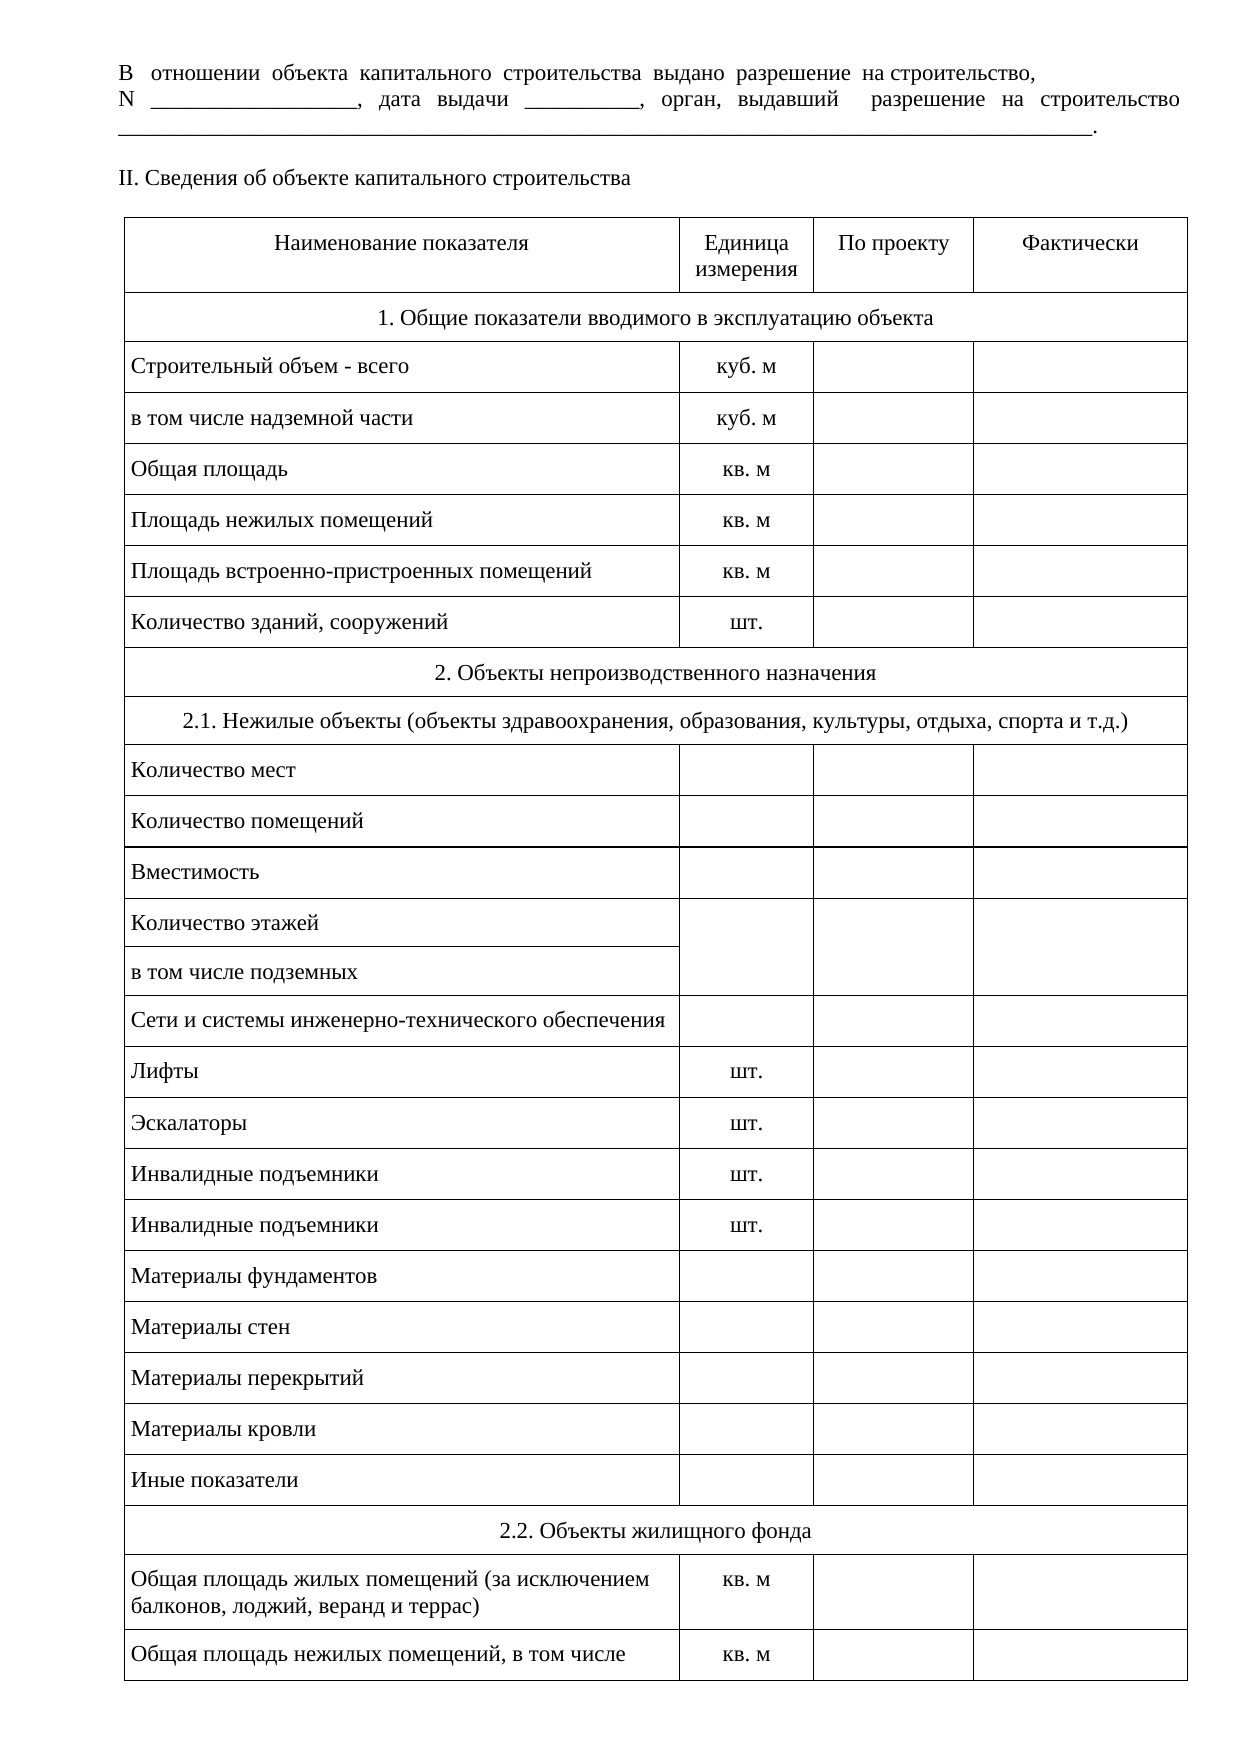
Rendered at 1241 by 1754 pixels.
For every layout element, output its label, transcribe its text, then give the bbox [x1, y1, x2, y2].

table_cell [680, 745, 813, 795]
text N __________________, дата выдачи __________, орган, выдавший разрешение на строительство _____________________________________________________________________________________. [118, 85, 1181, 138]
table_cell [974, 996, 1187, 1046]
table_cell Лифты [125, 1047, 679, 1097]
table_cell [680, 1353, 813, 1403]
table_cell шт. [680, 1149, 813, 1199]
table_cell Общая площадь жилых помещений (за исключением балконов, лоджий, веранд и террас) [125, 1555, 679, 1629]
table_cell Количество зданий, сооружений [125, 597, 679, 647]
table_cell шт. [680, 1098, 813, 1148]
table_cell Иные показатели [125, 1455, 679, 1505]
table_cell [680, 996, 813, 1046]
table_cell [680, 899, 813, 995]
table_cell Инвалидные подъемники [125, 1149, 679, 1199]
table_cell кв. м [680, 546, 813, 596]
table_cell [814, 393, 973, 443]
table_cell Эскалаторы [125, 1098, 679, 1148]
table_cell [974, 444, 1187, 494]
table_cell 2. Объекты непроизводственного назначения [125, 648, 1187, 696]
table_cell [814, 1251, 973, 1301]
text II. Сведения об объекте капитального строительства [118, 164, 1181, 191]
table_cell [974, 1098, 1187, 1148]
table_cell [814, 1630, 973, 1680]
table_cell [814, 1098, 973, 1148]
table_cell [814, 796, 973, 846]
table_cell [974, 1404, 1187, 1454]
table_cell в том числе надземной части [125, 393, 679, 443]
table_cell Количество этажей [125, 899, 679, 946]
table_cell [814, 444, 973, 494]
table_cell [814, 745, 973, 795]
table_cell куб. м [680, 342, 813, 392]
table_cell [814, 597, 973, 647]
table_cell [125, 1630, 679, 1680]
table_cell [814, 848, 973, 897]
table_cell [680, 848, 813, 897]
table_cell [974, 1200, 1187, 1250]
table_cell кв. м [680, 495, 813, 545]
table_header По проекту [814, 218, 973, 292]
table_cell кв. м [680, 444, 813, 494]
table_cell [814, 996, 973, 1046]
table_cell [974, 1302, 1187, 1352]
table_cell [814, 1302, 973, 1352]
table_header Наименование показателя [125, 218, 679, 292]
table_cell Вместимость [125, 848, 679, 897]
table_cell [814, 1353, 973, 1403]
table_cell шт. [680, 1047, 813, 1097]
table_cell [974, 1149, 1187, 1199]
table_cell Количество мест [125, 745, 679, 795]
table_cell [974, 1251, 1187, 1301]
text В отношении объекта капитального строительства выдано разрешение на строительство, [118, 59, 1181, 85]
table_cell [680, 1251, 813, 1301]
table_cell Инвалидные подъемники [125, 1200, 679, 1250]
table_header Единица измерения [680, 218, 813, 292]
table_cell [974, 1630, 1187, 1680]
table_cell [974, 495, 1187, 545]
table_cell [974, 597, 1187, 647]
table_cell [680, 1302, 813, 1352]
table_cell Количество помещений [125, 796, 679, 846]
table_cell шт. [680, 597, 813, 647]
table_cell 1. Общие показатели вводимого в эксплуатацию объекта [125, 293, 1187, 341]
table_cell Площадь встроенно-пристроенных помещений [125, 546, 679, 596]
table_cell [974, 1455, 1187, 1505]
table_cell куб. м [680, 393, 813, 443]
table_cell Материалы фундаментов [125, 1251, 679, 1301]
table_cell [814, 899, 973, 995]
table_cell [974, 1047, 1187, 1097]
table_cell [974, 745, 1187, 795]
table_cell [814, 1404, 973, 1454]
table_cell [974, 342, 1187, 392]
table_cell Общая площадь [125, 444, 679, 494]
table_cell шт. [680, 1200, 813, 1250]
table_cell Материалы перекрытий [125, 1353, 679, 1403]
table_cell [814, 546, 973, 596]
table_cell [680, 796, 813, 846]
table_cell [974, 1555, 1187, 1629]
table_cell [680, 1455, 813, 1505]
table_cell [974, 848, 1187, 897]
table_cell 2.2. Объекты жилищного фонда [125, 1506, 1187, 1554]
table_cell Площадь нежилых помещений [125, 495, 679, 545]
table_cell 2.1. Нежилые объекты (объекты здравоохранения, образования, культуры, отдыха, спорта и т.д.) [125, 697, 1187, 744]
table_cell Сети и системы инженерно-технического обеспечения [125, 996, 679, 1046]
table_cell [814, 1149, 973, 1199]
table_cell [814, 1555, 973, 1629]
table_cell в том числе подземных [125, 947, 679, 995]
table_cell [814, 1200, 973, 1250]
table_cell кв. м [680, 1555, 813, 1629]
table_header Фактически [974, 218, 1187, 292]
table_cell [680, 1404, 813, 1454]
table_cell [814, 342, 973, 392]
table_cell [814, 1047, 973, 1097]
table_cell Материалы кровли [125, 1404, 679, 1454]
table_cell [974, 393, 1187, 443]
table_cell Строительный объем - всего [125, 342, 679, 392]
table_cell [974, 796, 1187, 846]
table_cell кв. м [680, 1630, 813, 1680]
table_cell [974, 899, 1187, 995]
table_cell [974, 546, 1187, 596]
table_cell [814, 1455, 973, 1505]
table_cell [814, 495, 973, 545]
table_cell [974, 1353, 1187, 1403]
table_cell Материалы стен [125, 1302, 679, 1352]
